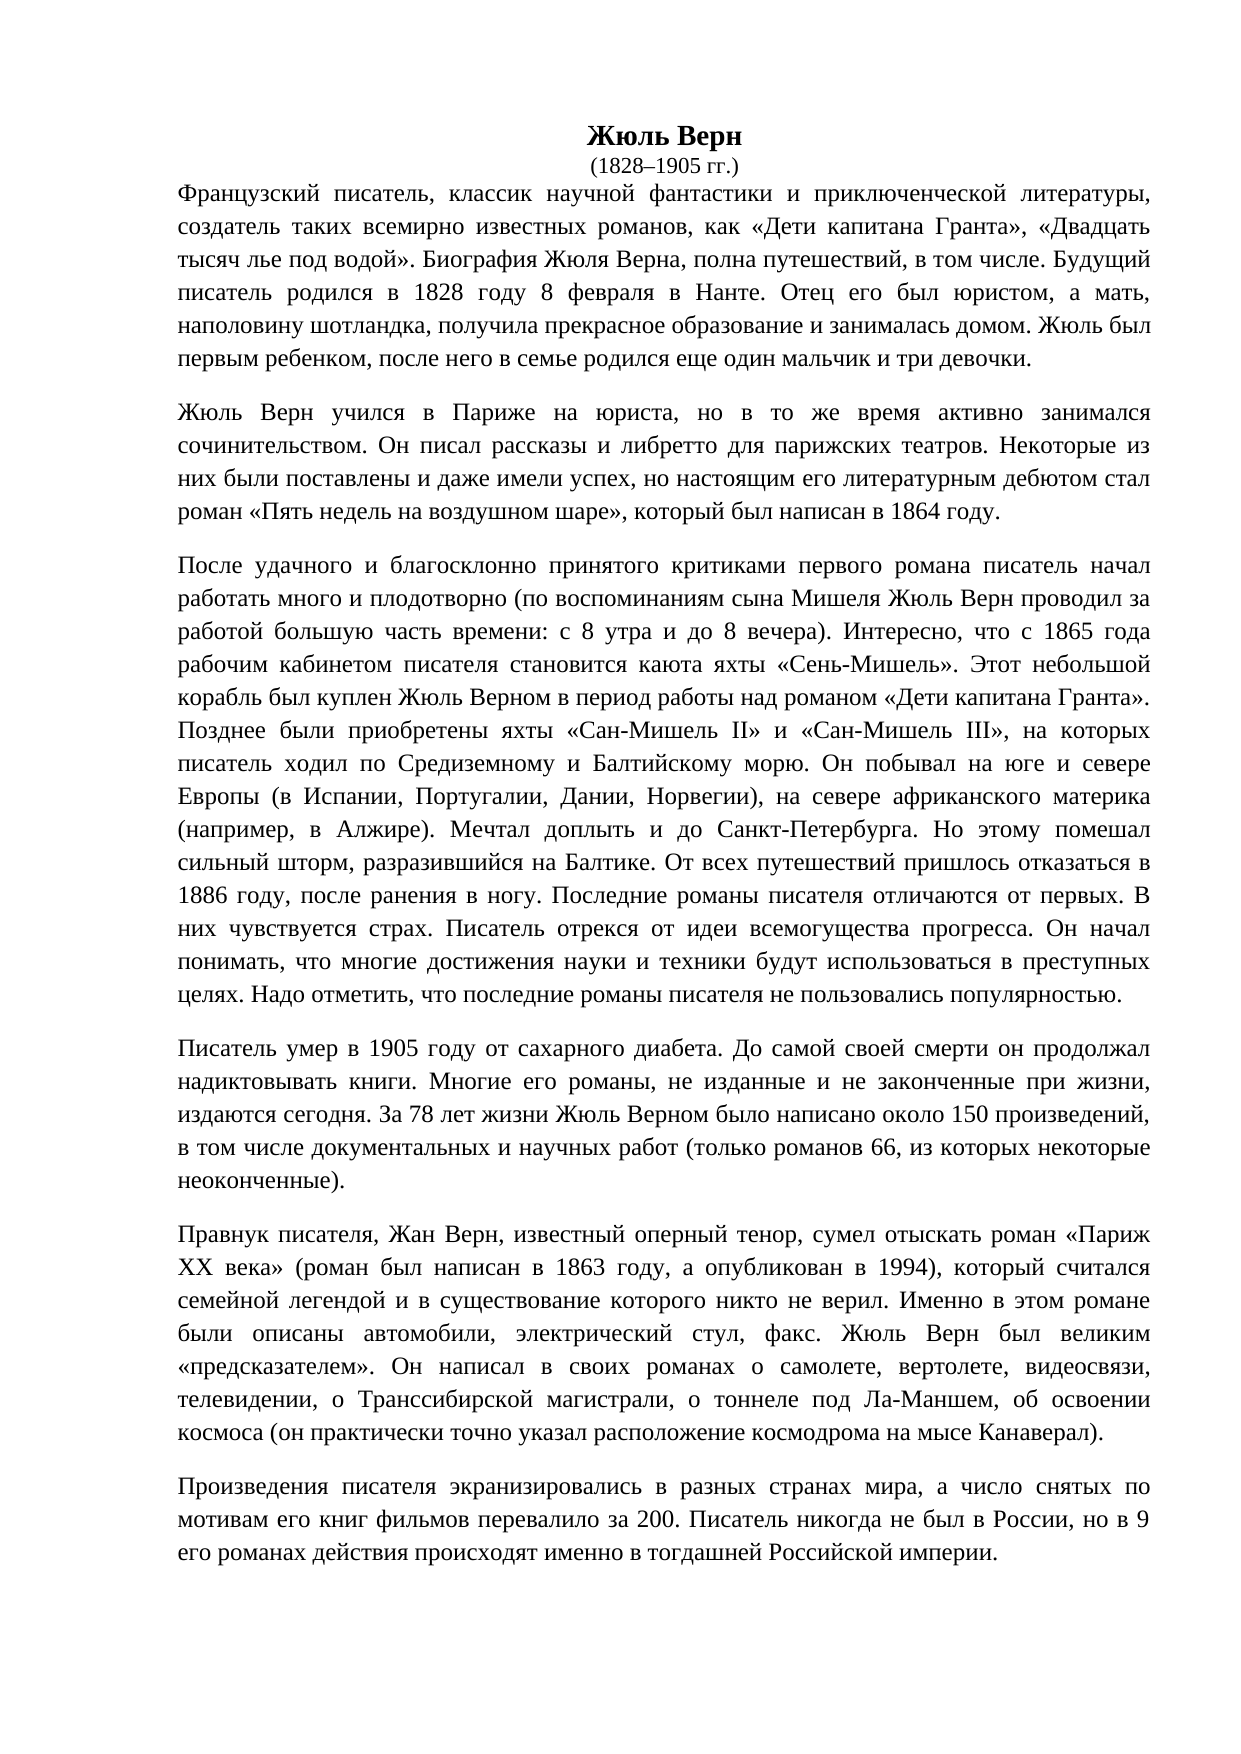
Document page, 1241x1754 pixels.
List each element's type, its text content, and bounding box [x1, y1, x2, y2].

text (1828–1905 гг.) [177, 152, 1152, 178]
text Французский писатель, классик научной фантастики и приключенческой литературы, создатель таких всемирно известных романов, как «Дети капитана Гранта», «Двадцать тысяч лье под водой». Биография Жюля Верна, полна путешествий, в том числе. Будущий писатель родился в 1828 году 8 февраля в Нанте. Отец его был юристом, а мать, наполовину шотландка, получила прекрасное образование и занималась домом. Жюль был первым ребенком, после него в семье родился еще один мальчик и три девочки. [177, 178, 1152, 372]
text Произведения писателя экранизировались в разных странах мира, а число снятых по мотивам его книг фильмов перевалило за 200. Писатель никогда не был в России, но в 9 его романах действия происходят именно в тогдашней Российской империи. [177, 1471, 1152, 1566]
text Жюль Верн [177, 118, 1152, 152]
text Писатель умер в 1905 году от сахарного диабета. До самой своей смерти он продолжал надиктовывать книги. Многие его романы, не изданные и не законченные при жизни, издаются сегодня. За 78 лет жизни Жюль Верном было написано около 150 произведений, в том числе документальных и научных работ (только романов 66, из которых некоторые неоконченные). [177, 1033, 1152, 1194]
text После удачного и благосклонно принятого критиками первого романа писатель начал работать много и плодотворно (по воспоминаниям сына Мишеля Жюль Верн проводил за работой большую часть времени: с 8 утра и до 8 вечера). Интересно, что с 1865 года рабочим кабинетом писателя становится каюта яхты «Сень-Мишель». Этот небольшой корабль был куплен Жюль Верном в период работы над романом «Дети капитана Гранта». Позднее были приобретены яхты «Сан-Мишель II» и «Сан-Мишель III», на которых писатель ходил по Средиземному и Балтийскому морю. Он побывал на юге и севере Европы (в Испании, Португалии, Дании, Норвегии), на севере африканского материка (например, в Алжире). Мечтал доплыть и до Санкт-Петербурга. Но этому помешал сильный шторм, разразившийся на Балтике. От всех путешествий пришлось отказаться в 1886 году, после ранения в ногу. Последние романы писателя отличаются от первых. В них чувствуется страх. Писатель отрекся от идеи всемогущества прогресса. Он начал понимать, что многие достижения науки и техники будут использоваться в преступных целях. Надо отметить, что последние романы писателя не пользовались популярностью. [177, 550, 1152, 1008]
text Правнук писателя, Жан Верн, известный оперный тенор, сумел отыскать роман «Париж XX века» (роман был написан в 1863 году, а опубликован в 1994), который считался семейной легендой и в существование которого никто не верил. Именно в этом романе были описаны автомобили, электрический стул, факс. Жюль Верн был великим «предсказателем». Он написал в своих романах о самолете, вертолете, видеосвязи, телевидении, о Транссибирской магистрали, о тоннеле под Ла-Маншем, об освоении космоса (он практически точно указал расположение космодрома на мысе Канаверал). [177, 1219, 1152, 1446]
text Жюль Верн учился в Париже на юриста, но в то же время активно занимался сочинительством. Он писал рассказы и либретто для парижских театров. Некоторые из них были поставлены и даже имели успех, но настоящим его литературным дебютом стал роман «Пять недель на воздушном шаре», который был написан в 1864 году. [177, 397, 1152, 525]
